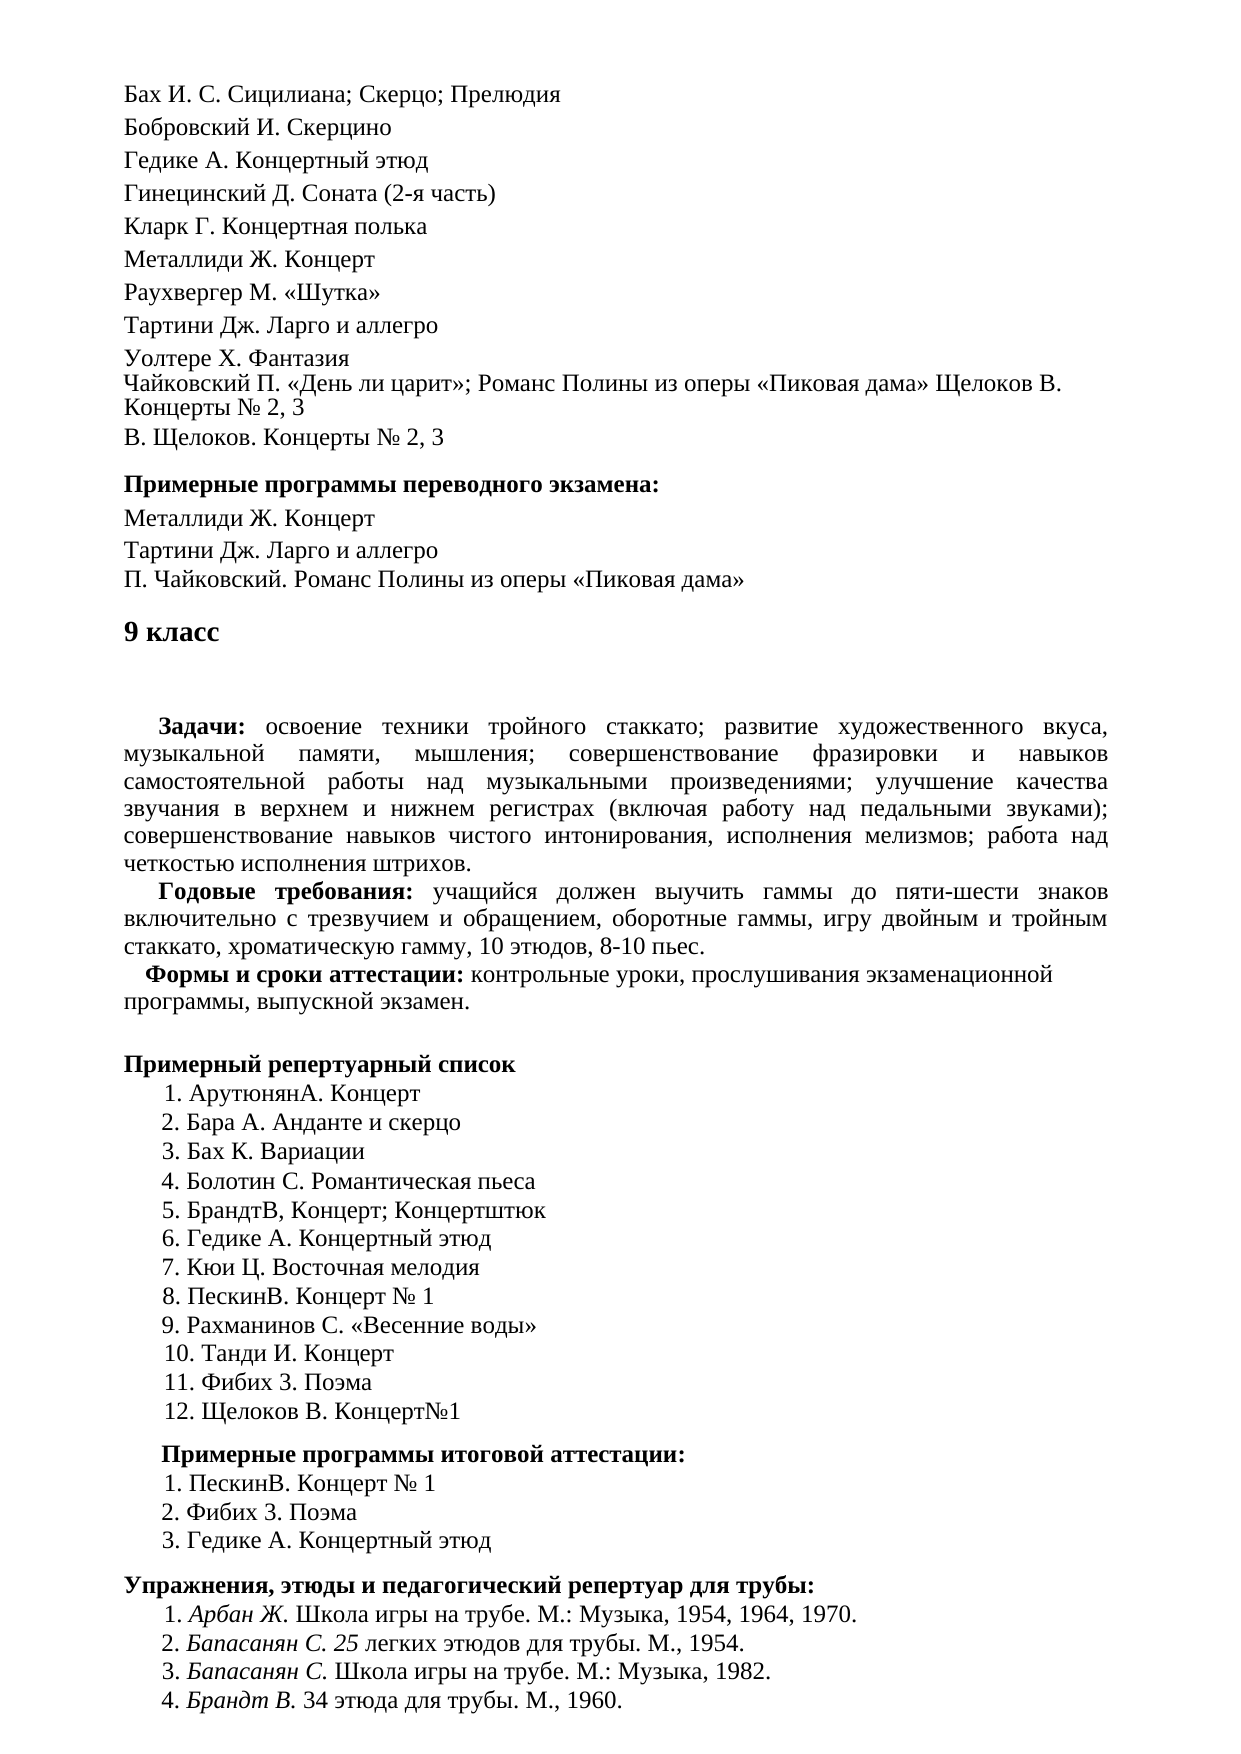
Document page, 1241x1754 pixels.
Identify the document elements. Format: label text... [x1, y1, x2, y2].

text Примерные программы итоговой аттестации: [161, 1439, 1240, 1468]
text Примерные программы переводного экзамена: [123, 469, 1240, 498]
text Формы и сроки аттестации: контрольные уроки, прослушивания экзаменационной программы, выпускной экзамен. [123, 960, 1053, 1015]
text Задачи: освоение техники тройного стаккато; развитие художественного вкуса, музыкальной памяти, мышления; совершенствование фразировки и навыков самостоятельной работы над музыкальными произведениями; улучшение качества звучания в верхнем и нижнем регистрах (включая работу над педальными звуками); совершенствование навыков чистого интонирования, исполнения мелизмов; работа над четкостью исполнения штрихов. [123, 712, 1109, 877]
text Уолтере X. Фантазия [123, 343, 1240, 372]
text 10. Танди И. Концерт [163, 1338, 1240, 1367]
text Бобровский И. Скерцино [123, 112, 1240, 141]
text 11. Фибих 3. Поэма [163, 1367, 1240, 1396]
text 7. Кюи Ц. Восточная мелодия [161, 1252, 1240, 1281]
text 4. Брандт В. 34 этюда для трубы. М., 1960. [161, 1685, 1240, 1714]
text 3. Гедике А. Концертный этюд [162, 1526, 1240, 1554]
text 1. ПескинВ. Концерт № 1 [163, 1468, 1240, 1497]
text 3. Бапасанян С. Школа игры на трубе. М.: Музыка, 1982. [162, 1656, 1240, 1685]
text Гедике А. Концертный этюд [123, 146, 1240, 174]
text 2. Фибих 3. Поэма [161, 1497, 1240, 1526]
text Чайковский П. «День ли царит»; Романс Полины из оперы «Пиковая дама» Щелоков В. Концерты № 2, 3 [123, 372, 1105, 421]
text 9. Рахманинов С. «Весенние воды» [161, 1310, 1240, 1338]
text 8. ПескинВ. Концерт № 1 [162, 1281, 1240, 1310]
text Годовые требования: учащийся должен выучить гаммы до пяти-шести знаков включительно с трезвучием и обращением, оборотные гаммы, игру двойным и тройным стаккато, хроматическую гамму, 10 этюдов, 8-10 пьес. [123, 877, 1109, 959]
text 4. Болотин С. Романтическая пьеса [161, 1166, 1240, 1195]
text Тартини Дж. Ларго и аллегро [124, 535, 1240, 564]
text Бах И. С. Сицилиана; Скерцо; Прелюдия [123, 79, 1240, 108]
text 9 класс [124, 614, 1240, 647]
text Тартини Дж. Ларго и аллегро [124, 310, 1240, 339]
text 1. Арбан Ж. Школа игры на трубе. М.: Музыка, 1954, 1964, 1970. [163, 1599, 1240, 1628]
text Гинецинский Д. Соната (2-я часть) [123, 178, 1240, 207]
text П. Чайковский. Романс Полины из оперы «Пиковая дама» [123, 564, 1240, 593]
text Кларк Г. Концертная полька [123, 211, 1240, 240]
text Металлиди Ж. Концерт [123, 503, 1240, 531]
text Раухвергер М. «Шутка» [123, 277, 1240, 306]
text 6. Гедике А. Концертный этюд [162, 1223, 1240, 1252]
text В. Щелоков. Концерты № 2, 3 [123, 422, 1240, 451]
text 5. БрандтВ, Концерт; Концертштюк [162, 1195, 1240, 1223]
text Упражнения, этюды и педагогический репертуар для трубы: [123, 1570, 1240, 1599]
text Металлиди Ж. Концерт [123, 244, 1240, 273]
text 2. Бапасанян С. 25 легких этюдов для трубы. М., 1954. [161, 1628, 1240, 1656]
text 2. Бара А. Анданте и скерцо [161, 1107, 1240, 1136]
text 12. Щелоков В. Концерт№1 [163, 1396, 1240, 1425]
text 3. Бах К. Вариации [162, 1136, 1240, 1164]
text Примерный репертуарный список [123, 1049, 1240, 1078]
text 1. АрутюнянА. Концерт [163, 1078, 1240, 1107]
